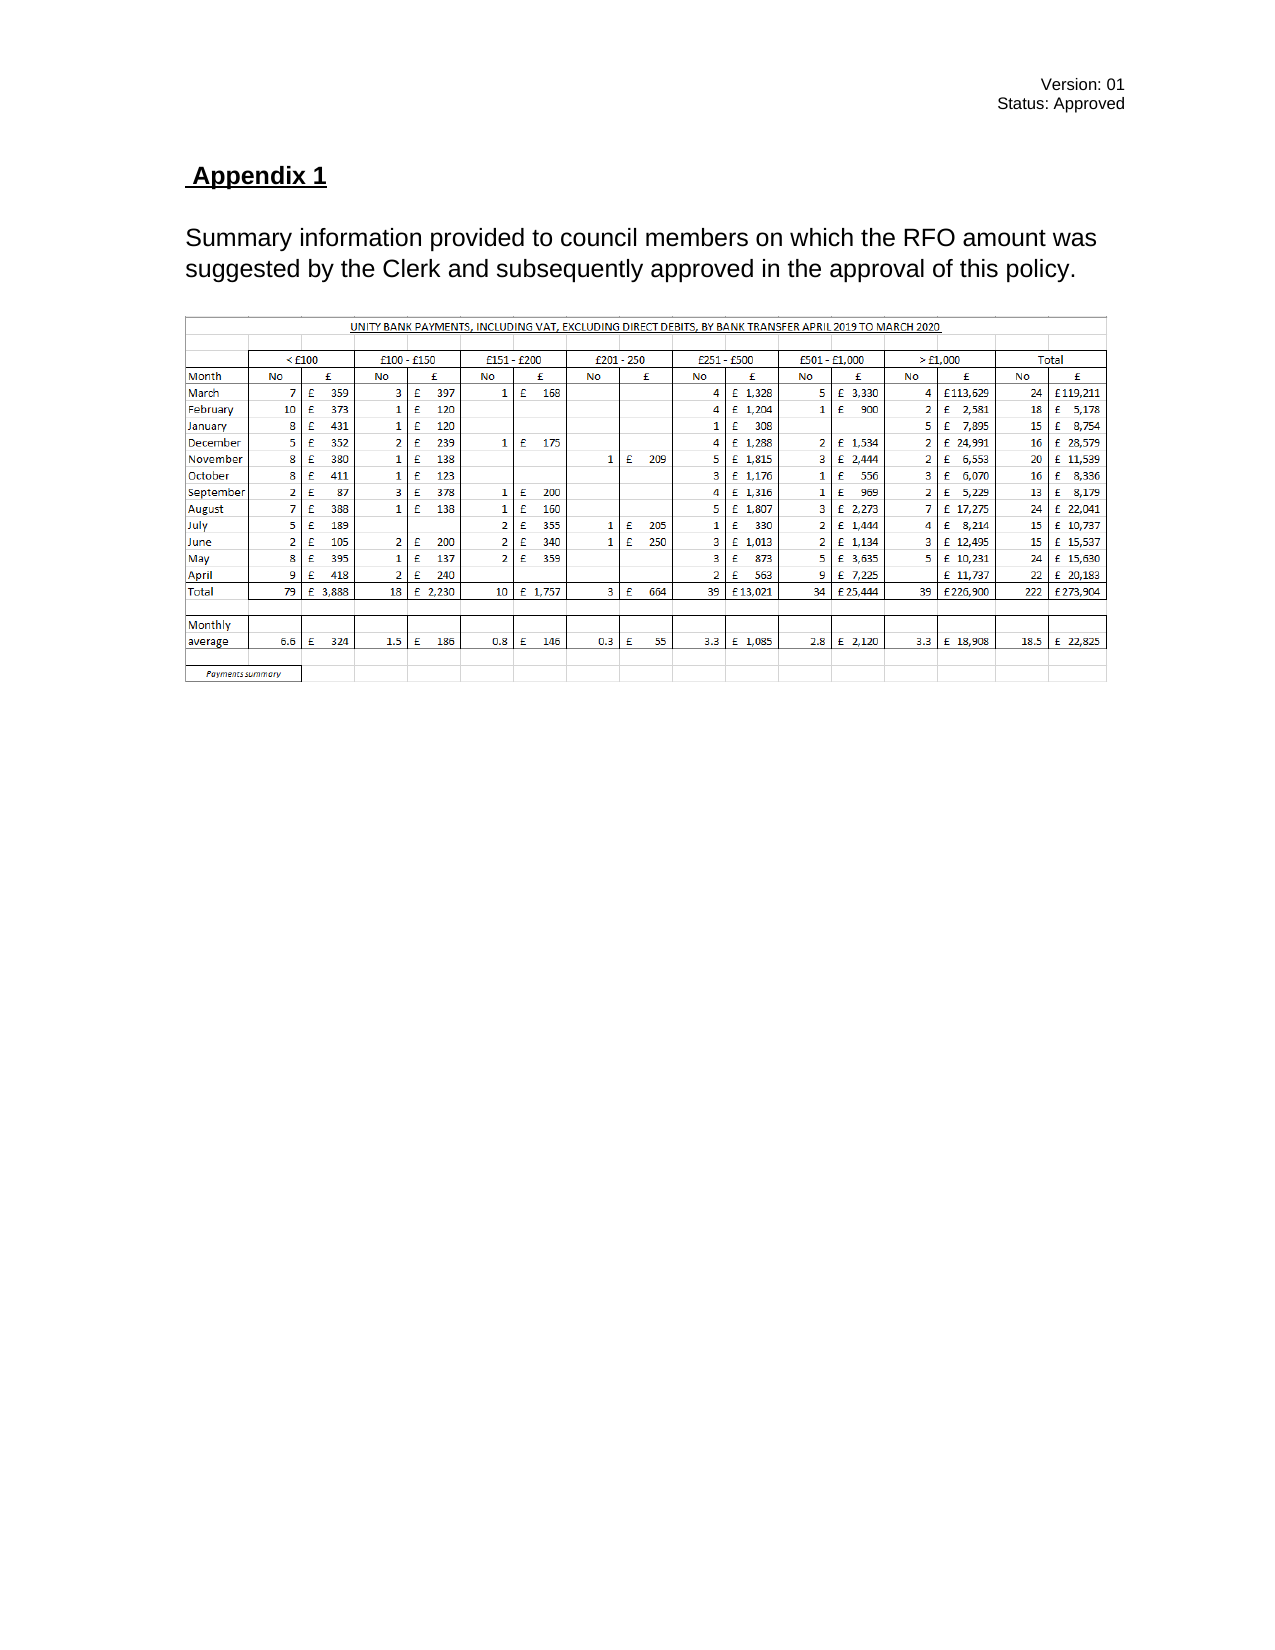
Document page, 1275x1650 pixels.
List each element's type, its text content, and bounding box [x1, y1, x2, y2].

text Summary information provided to council members on which the RFO amount was suggested by the Clerk and subsequently approved in the approval of this policy. [185, 223, 1125, 283]
text Appendix 1 [185, 161, 1125, 190]
picture [185, 316, 1108, 682]
